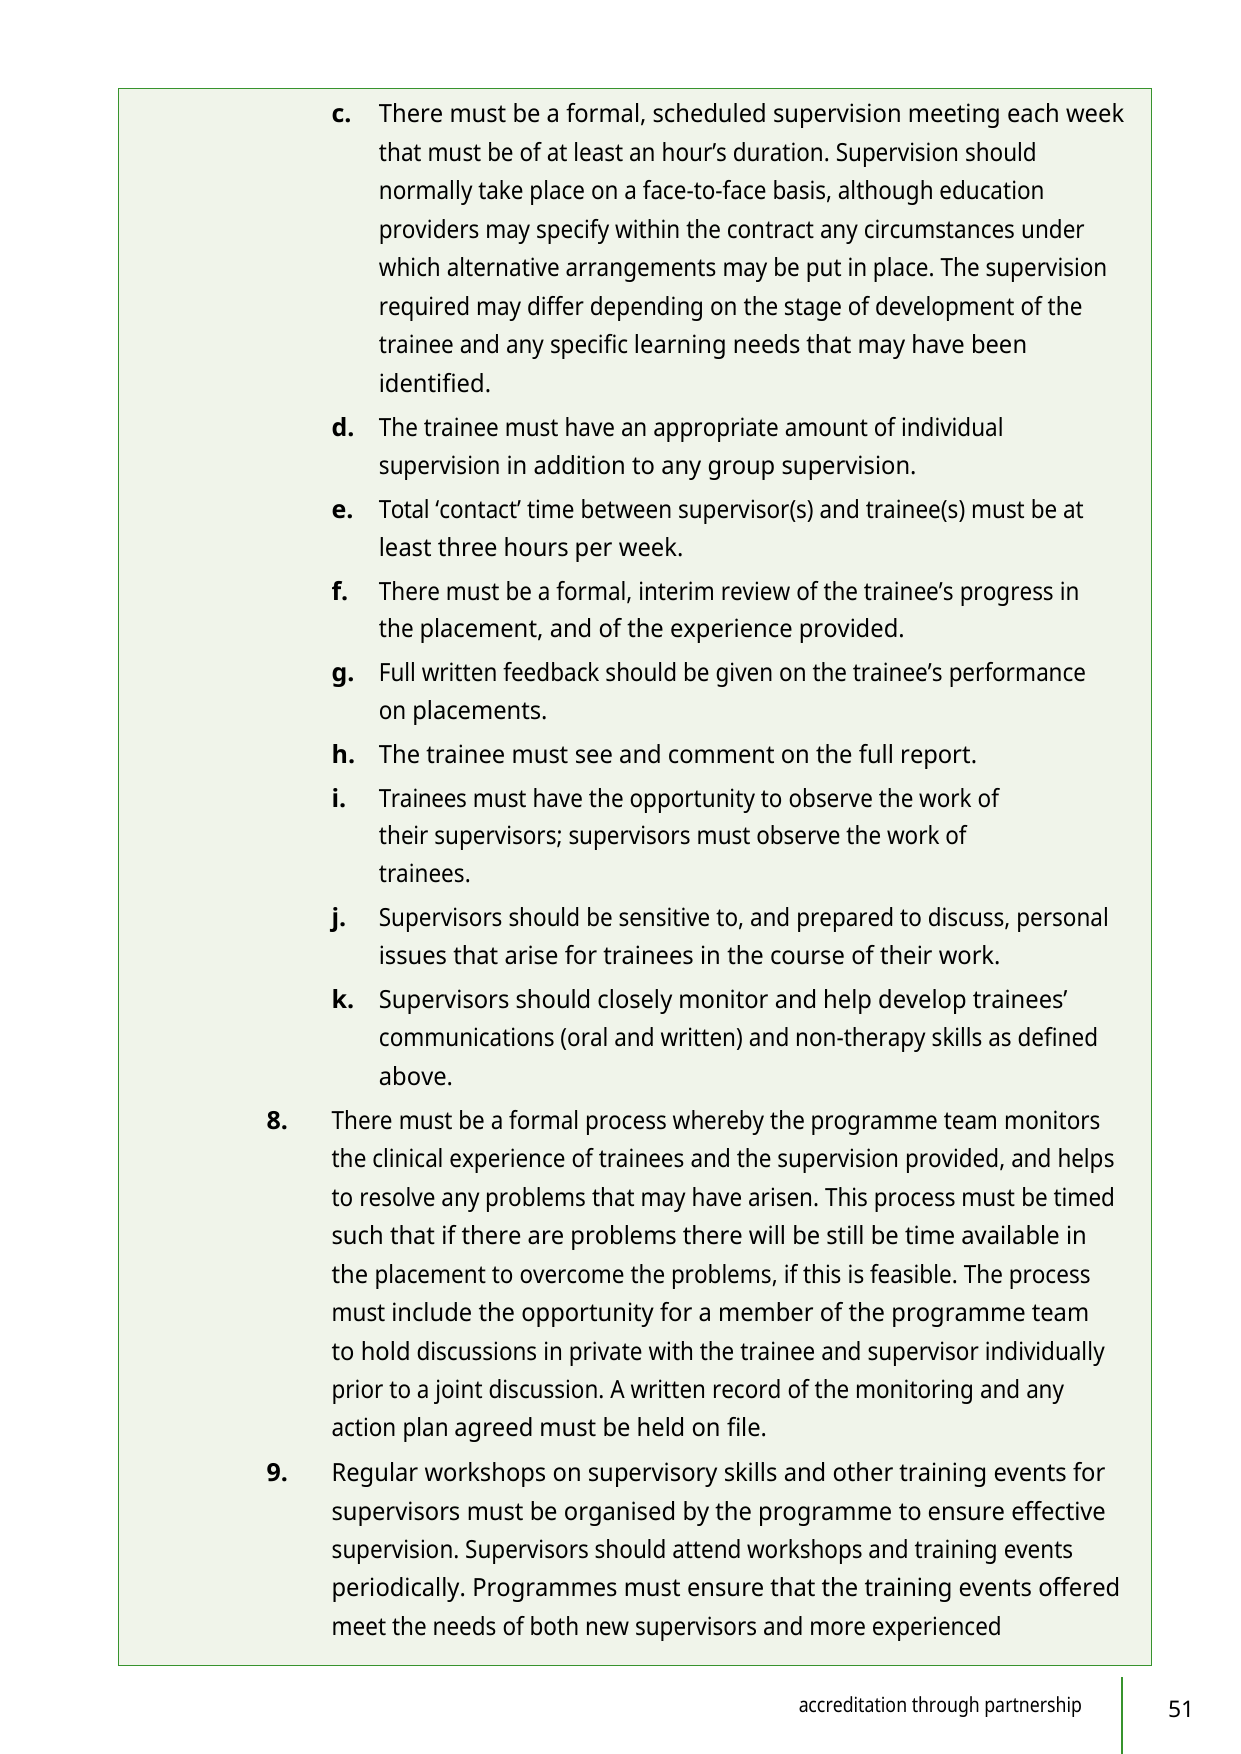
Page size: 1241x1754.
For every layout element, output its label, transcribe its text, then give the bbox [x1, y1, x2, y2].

list Total ‘contact’ time between supervisor(s) and trainee(s) must be at least three hours per week. [331, 491, 1089, 563]
list Supervisors should closely monitor and help develop trainees’ communications (oral and written) and non-therapy skills as defined above. [331, 981, 1098, 1092]
list The trainee must have an appropriate amount of individual supervision in addition to any group supervision. [331, 410, 1125, 481]
list There must be a formal process whereby the programme team monitors the clinical experience of trainees and the supervision provided, and helps to resolve any problems that may have arisen. This process must be timed such that if there are problems there will be still be time available in the placement to overcome the problems, if this is feasible. The process must include the opportunity for a member of the programme team to hold discussions in private with the trainee and supervisor individually prior to a joint discussion. A written record of the monitoring and any action plan agreed must be held on file. [266, 1103, 1115, 1444]
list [266, 1455, 1122, 1643]
list The trainee must see and comment on the full report. [331, 737, 1190, 771]
list There must be a formal, scheduled supervision meeting each week that must be of at least an hour’s duration. Supervision should normally take place on a face-to-face basis, although education providers may specify within the contract any circumstances under which alternative arrangements may be put in place. The supervision required may differ depending on the stage of development of the trainee and any specific learning needs that may have been identified. [331, 96, 1131, 399]
list Trainees must have the opportunity to observe the work of their supervisors; supervisors must observe the work of trainees. [331, 780, 1043, 890]
list Full written feedback should be given on the trainee’s performance on placements. [331, 655, 1117, 727]
list There must be a formal, interim review of the trainee’s progress in the placement, and of the experience provided. [331, 573, 1113, 645]
list Supervisors should be sensitive to, and prepared to discuss, personal issues that arise for trainees in the course of their work. [331, 900, 1110, 972]
